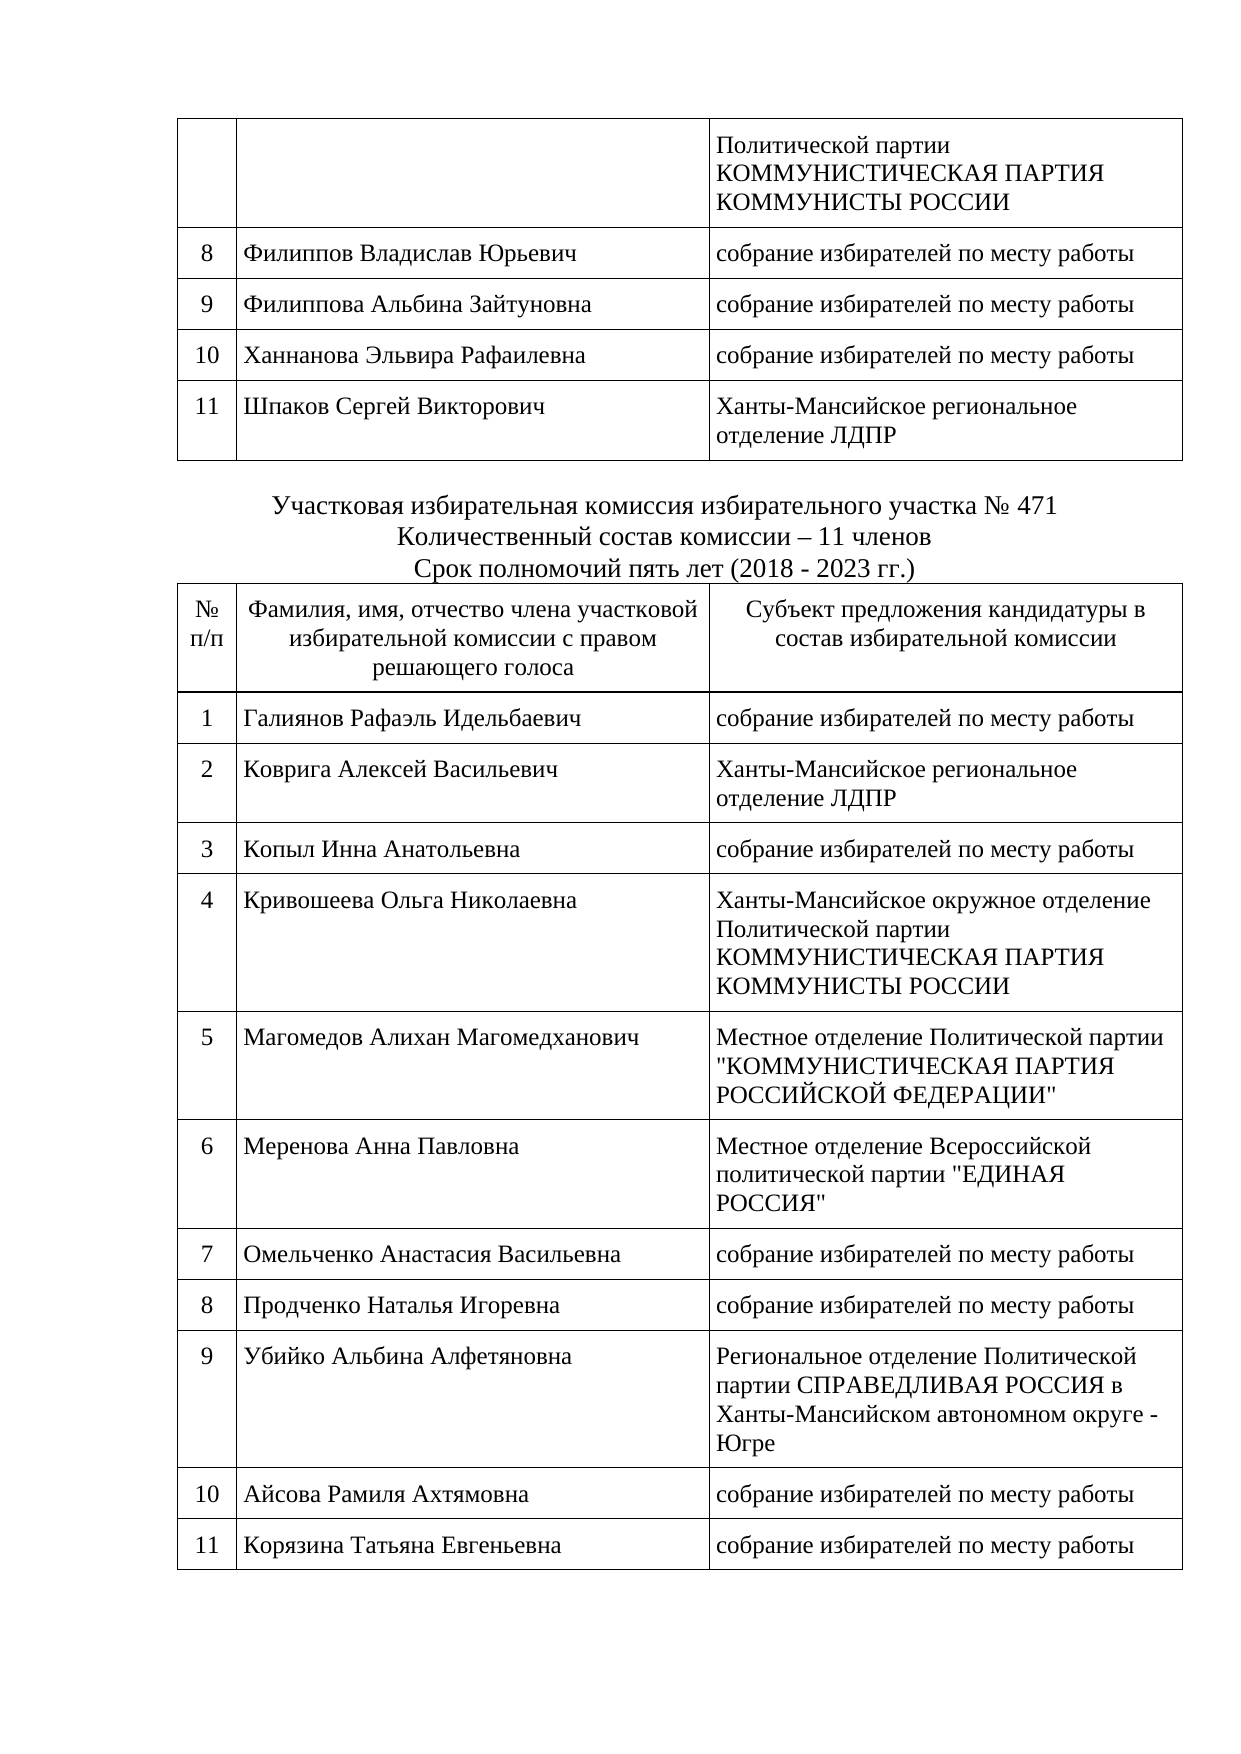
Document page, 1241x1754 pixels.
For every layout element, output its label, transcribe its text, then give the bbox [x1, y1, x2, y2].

table_cell 6 [178, 1120, 236, 1228]
table_cell 7 [178, 1229, 236, 1279]
table_cell Ханты-Мансийское окружное отделение Политической партии КОММУНИСТИЧЕСКАЯ ПАРТИЯ КОММУНИСТЫ РОССИИ [710, 874, 1182, 1011]
table_cell Магомедов Алихан Магомедханович [237, 1012, 709, 1119]
table_cell собрание избирателей по месту работы [710, 1468, 1182, 1518]
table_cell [710, 119, 1182, 227]
table_cell 9 [178, 1331, 236, 1467]
table_cell 11 [178, 381, 236, 459]
table_cell Ханты-Мансийское региональное отделение ЛДПР [710, 381, 1182, 459]
table_header Субъект предложения кандидатуры в состав избирательной комиссии [710, 584, 1182, 691]
table_cell Корязина Татьяна Евгеньевна [237, 1519, 709, 1569]
table_cell 9 [178, 279, 236, 329]
table_cell Коврига Алексей Васильевич [237, 744, 709, 822]
table_cell Убийко Альбина Алфетяновна [237, 1331, 709, 1467]
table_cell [237, 119, 709, 227]
table_cell Ханты-Мансийское региональное отделение ЛДПР [710, 744, 1182, 822]
table_cell Кривошеева Ольга Николаевна [237, 874, 709, 1011]
text Участковая избирательная комиссия избирательного участка № 471 [177, 489, 1152, 521]
table_cell собрание избирателей по месту работы [710, 1519, 1182, 1569]
table_cell 10 [178, 1468, 236, 1518]
table_header № п/п [178, 584, 236, 691]
table_cell 5 [178, 1012, 236, 1119]
table_cell собрание избирателей по месту работы [710, 330, 1182, 380]
table_cell собрание избирателей по месту работы [710, 1280, 1182, 1330]
table_cell собрание избирателей по месту работы [710, 693, 1182, 742]
table_cell Омельченко Анастасия Васильевна [237, 1229, 709, 1279]
table_cell Филиппов Владислав Юрьевич [237, 228, 709, 278]
table_cell Шпаков Сергей Викторович [237, 381, 709, 459]
table_cell Продченко Наталья Игоревна [237, 1280, 709, 1330]
table_cell собрание избирателей по месту работы [710, 279, 1182, 329]
table_cell Меренова Анна Павловна [237, 1120, 709, 1228]
table_cell 4 [178, 874, 236, 1011]
table_cell собрание избирателей по месту работы [710, 1229, 1182, 1279]
table_cell 7 [178, 119, 236, 227]
table_cell 10 [178, 330, 236, 380]
table_cell собрание избирателей по месту работы [710, 823, 1182, 873]
table_cell 11 [178, 1519, 236, 1569]
table_cell Галиянов Рафаэль Идельбаевич [237, 693, 709, 742]
text Срок полномочий пять лет (2018 - 2023 гг.) [177, 552, 1152, 583]
table_cell Местное отделение Политической партии "КОММУНИСТИЧЕСКАЯ ПАРТИЯ РОССИЙСКОЙ ФЕДЕРАЦИИ" [710, 1012, 1182, 1119]
table_cell 2 [178, 744, 236, 822]
table_cell 3 [178, 823, 236, 873]
table_cell Филиппова Альбина Зайтуновна [237, 279, 709, 329]
table_cell Местное отделение Всероссийской политической партии "ЕДИНАЯ РОССИЯ" [710, 1120, 1182, 1228]
table_cell 8 [178, 1280, 236, 1330]
table_cell Региональное отделение Политической партии СПРАВЕДЛИВАЯ РОССИЯ в Ханты-Мансийском автономном округе - Югре [710, 1331, 1182, 1467]
table_cell 8 [178, 228, 236, 278]
table_cell собрание избирателей по месту работы [710, 228, 1182, 278]
table_header Фамилия, имя, отчество члена участковой избирательной комиссии с правом решающего голоса [237, 584, 709, 691]
table_cell Айсова Рамиля Ахтямовна [237, 1468, 709, 1518]
text Количественный состав комиссии – 11 членов [177, 521, 1152, 552]
table_cell Копыл Инна Анатольевна [237, 823, 709, 873]
table_cell Ханнанова Эльвира Рафаилевна [237, 330, 709, 380]
table_cell 1 [178, 693, 236, 742]
